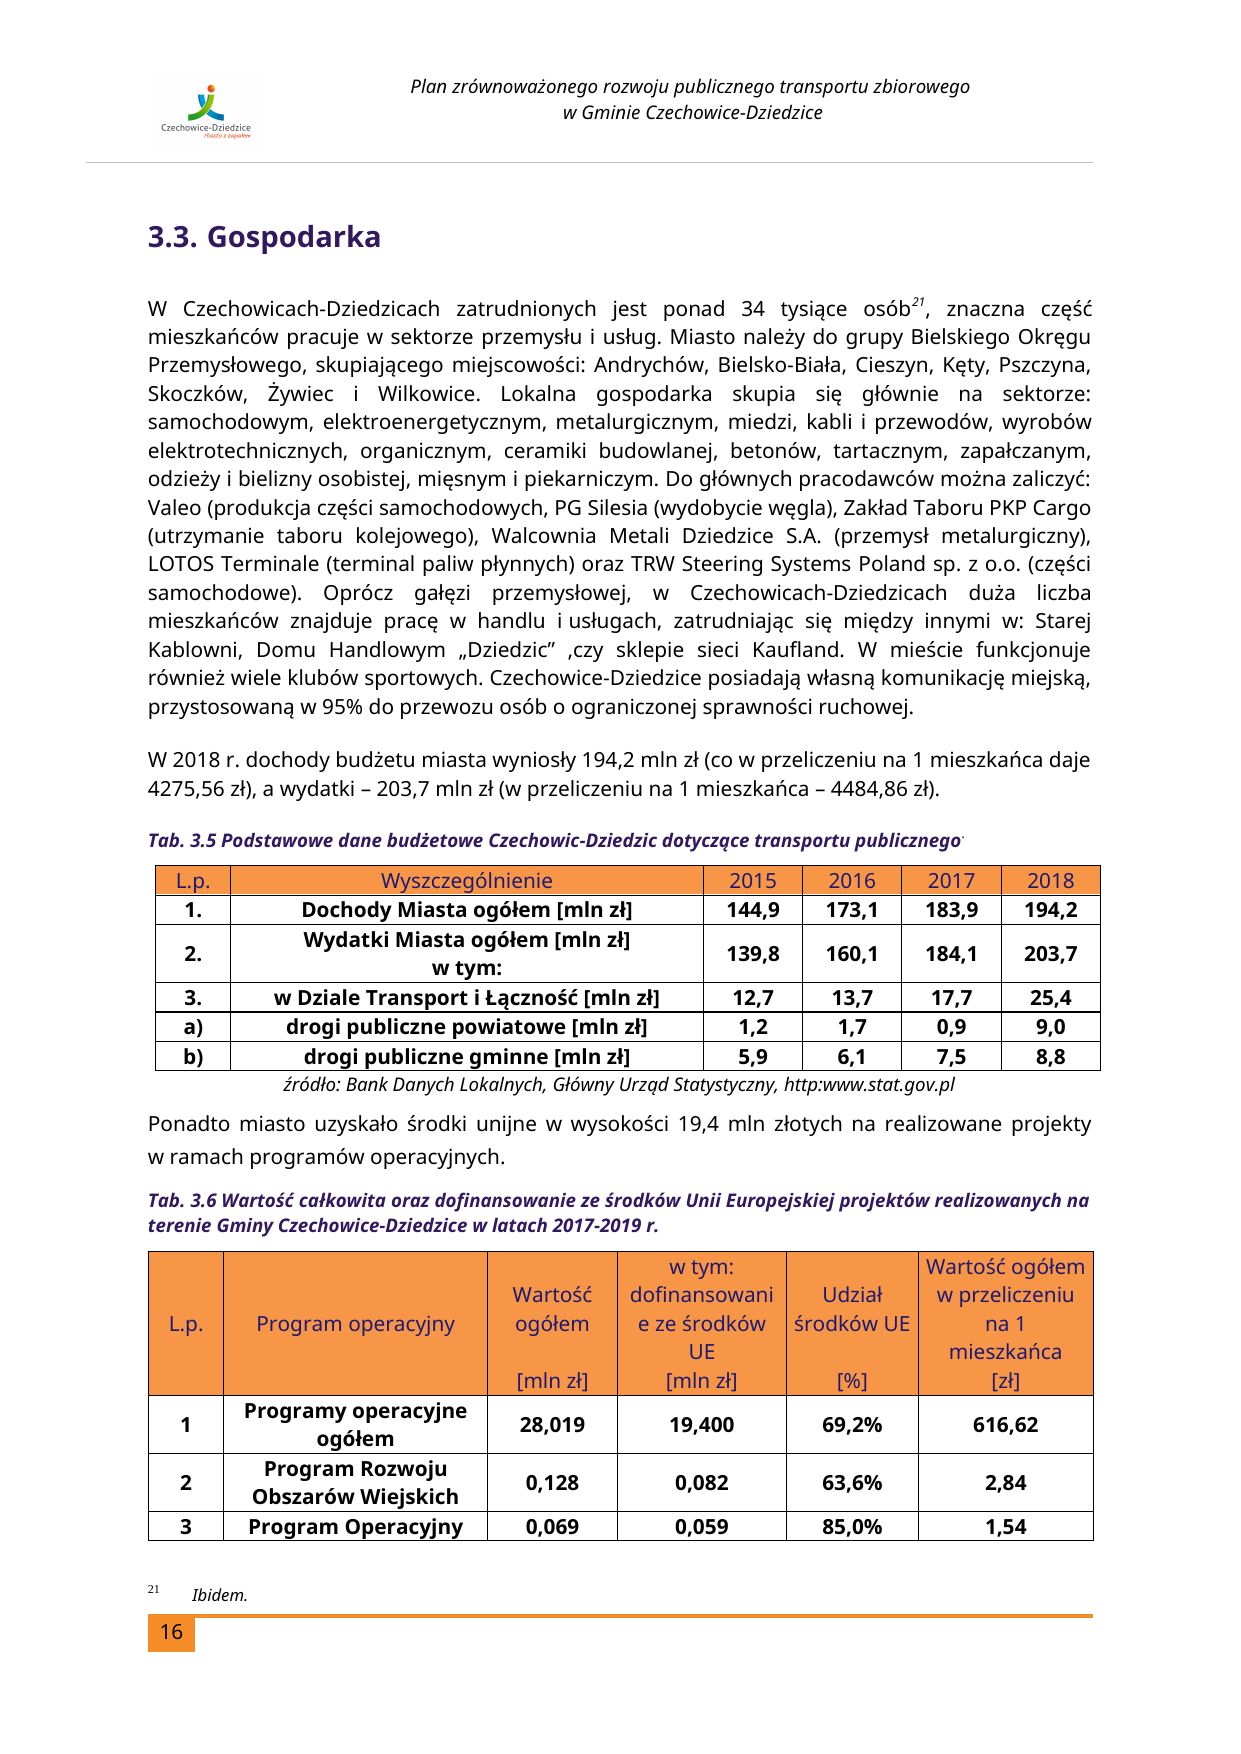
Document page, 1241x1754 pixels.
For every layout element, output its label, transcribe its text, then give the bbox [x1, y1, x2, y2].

table_cell 17,7 [902, 983, 1001, 1011]
table_header w tym: dofinansowanie ze środków UE [618, 1252, 786, 1366]
table_cell Wydatki Miasta ogółem [mln zł] w tym: [231, 925, 703, 982]
table_header 2015 [704, 866, 802, 894]
table_cell 2 [149, 1454, 223, 1511]
picture [152, 73, 261, 151]
table_cell 85,0% [787, 1512, 918, 1540]
table_cell 0,128 [488, 1454, 617, 1511]
subtitle Gospodarka [148, 216, 1093, 256]
table_cell [mln zł] [488, 1366, 617, 1395]
table_header 2017 [902, 866, 1001, 894]
table_header Wartość ogółem [488, 1252, 617, 1366]
table_cell 0,082 [618, 1454, 786, 1511]
table_cell w Dziale Transport i Łączność [mln zł] [231, 983, 703, 1011]
table_cell a) [156, 1013, 230, 1041]
table_cell 13,7 [803, 983, 901, 1011]
table_cell 1,54 [919, 1512, 1093, 1540]
table_cell 63,6% [787, 1454, 918, 1511]
table_cell Program Rozwoju Obszarów Wiejskich [224, 1454, 487, 1511]
table_header Wartość ogółem w przeliczeniu na 1 mieszkańca [919, 1252, 1093, 1366]
table_cell 7,5 [902, 1042, 1001, 1070]
table_cell 9,0 [1002, 1013, 1100, 1041]
table_cell 3 [149, 1512, 223, 1540]
table_cell 1 [149, 1396, 223, 1453]
table_cell b) [156, 1042, 230, 1070]
table_cell 1,7 [803, 1013, 901, 1041]
table_cell Program Operacyjny Pomoc Techniczna 2014-2020 [224, 1512, 487, 1540]
table_header L.p. [149, 1252, 223, 1395]
table_cell 0,059 [618, 1512, 786, 1540]
table_cell 173,1 [803, 896, 901, 924]
table_cell 1,2 [704, 1013, 802, 1041]
table_header Program operacyjny [224, 1252, 487, 1395]
table_cell 25,4 [1002, 983, 1100, 1011]
table_header L.p. [156, 866, 230, 894]
table_cell Programy operacyjne ogółem [224, 1396, 487, 1453]
table_cell 616,62 [919, 1396, 1093, 1453]
table_cell 144,9 [704, 896, 802, 924]
table_cell 69,2% [787, 1396, 918, 1453]
table_header Udział środków UE [787, 1252, 918, 1366]
table_cell [%] [787, 1366, 918, 1395]
table_cell 139,8 [704, 925, 802, 982]
table_cell 5,9 [704, 1042, 802, 1070]
table_header Wyszczególnienie [231, 866, 703, 894]
table_cell 3. [156, 983, 230, 1011]
text Ponadto miasto uzyskało środki unijne w wysokości 19,4 mln złotych na realizowane projekty w ramach programów operacyjnych. [148, 1109, 1093, 1171]
table_header 2018 [1002, 866, 1100, 894]
table_cell 6,1 [803, 1042, 901, 1070]
table_cell 203,7 [1002, 925, 1100, 982]
table_cell 194,2 [1002, 896, 1100, 924]
table_cell [mln zł] [618, 1366, 786, 1395]
table_cell 183,9 [902, 896, 1001, 924]
table_cell 2,84 [919, 1454, 1093, 1511]
table_cell 12,7 [704, 983, 802, 1011]
table_cell 2. [156, 925, 230, 982]
table_cell 8,8 [1002, 1042, 1100, 1070]
text W Czechowicach-Dziedzicach zatrudnionych jest ponad 34 tysiące osób, znaczna część mieszkańców pracuje w sektorze przemysłu i usług. Miasto należy do grupy Bielskiego Okręgu Przemysłowego, skupiającego miejscowości: Andrychów, Bielsko-Biała, Cieszyn, Kęty, Pszczyna, Skoczków, Żywiec i Wilkowice. Lokalna gospodarka skupia się głównie na sektorze: samochodowym, elektroenergetycznym, metalurgicznym, miedzi, kabli i przewodów, wyrobów elektrotechnicznych, organicznym, ceramiki budowlanej, betonów, tartacznym, zapałczanym, odzieży i bielizny osobistej, mięsnym i piekarniczym. Do głównych pracodawców można zaliczyć: Valeo (produkcja części samochodowych, PG Silesia (wydobycie węgla), Zakład Taboru PKP Cargo (utrzymanie taboru kolejowego), Walcownia Metali Dziedzice S.A. (przemysł metalurgiczny), LOTOS Terminale (terminal paliw płynnych) oraz TRW Steering Systems Poland sp. z o.o. (części samochodowe). Oprócz gałęzi przemysłowej, w Czechowicach-Dziedzicach duża liczba mieszkańców znajduje pracę w handlu i usługach, zatrudniając się między innymi w: Starej Kablowni, Domu Handlowym „Dziedzic” ,czy sklepie sieci Kaufland. W mieście funkcjonuje również wiele klubów sportowych. Czechowice-Dziedzice posiadają własną komunikację miejską, przystosowaną w 95% do przewozu osób o ograniczonej sprawności ruchowej. [148, 294, 1092, 720]
table_cell 28,019 [488, 1396, 617, 1453]
table_cell Dochody Miasta ogółem [mln zł] [231, 896, 703, 924]
table_cell 19,400 [618, 1396, 786, 1453]
text źródło: Bank Danych Lokalnych, Główny Urząd Statystyczny, http:www.stat.gov.pl [148, 1071, 1093, 1097]
table_cell drogi publiczne powiatowe [mln zł] [231, 1013, 703, 1041]
table_cell 0,9 [902, 1013, 1001, 1041]
text W 2018 r. dochody budżetu miasta wyniosły 194,2 mln zł (co w przeliczeniu na 1 mieszkańca daje 4275,56 zł), a wydatki – 203,7 mln zł (w przeliczeniu na 1 mieszkańca – 4484,86 zł). [148, 745, 1092, 802]
table_cell 1. [156, 896, 230, 924]
table_cell 160,1 [803, 925, 901, 982]
table_cell 0,069 [488, 1512, 617, 1540]
table_cell drogi publiczne gminne [mln zł] [231, 1042, 703, 1070]
table_header 2016 [803, 866, 901, 894]
table_cell 184,1 [902, 925, 1001, 982]
table_cell [zł] [919, 1366, 1093, 1395]
